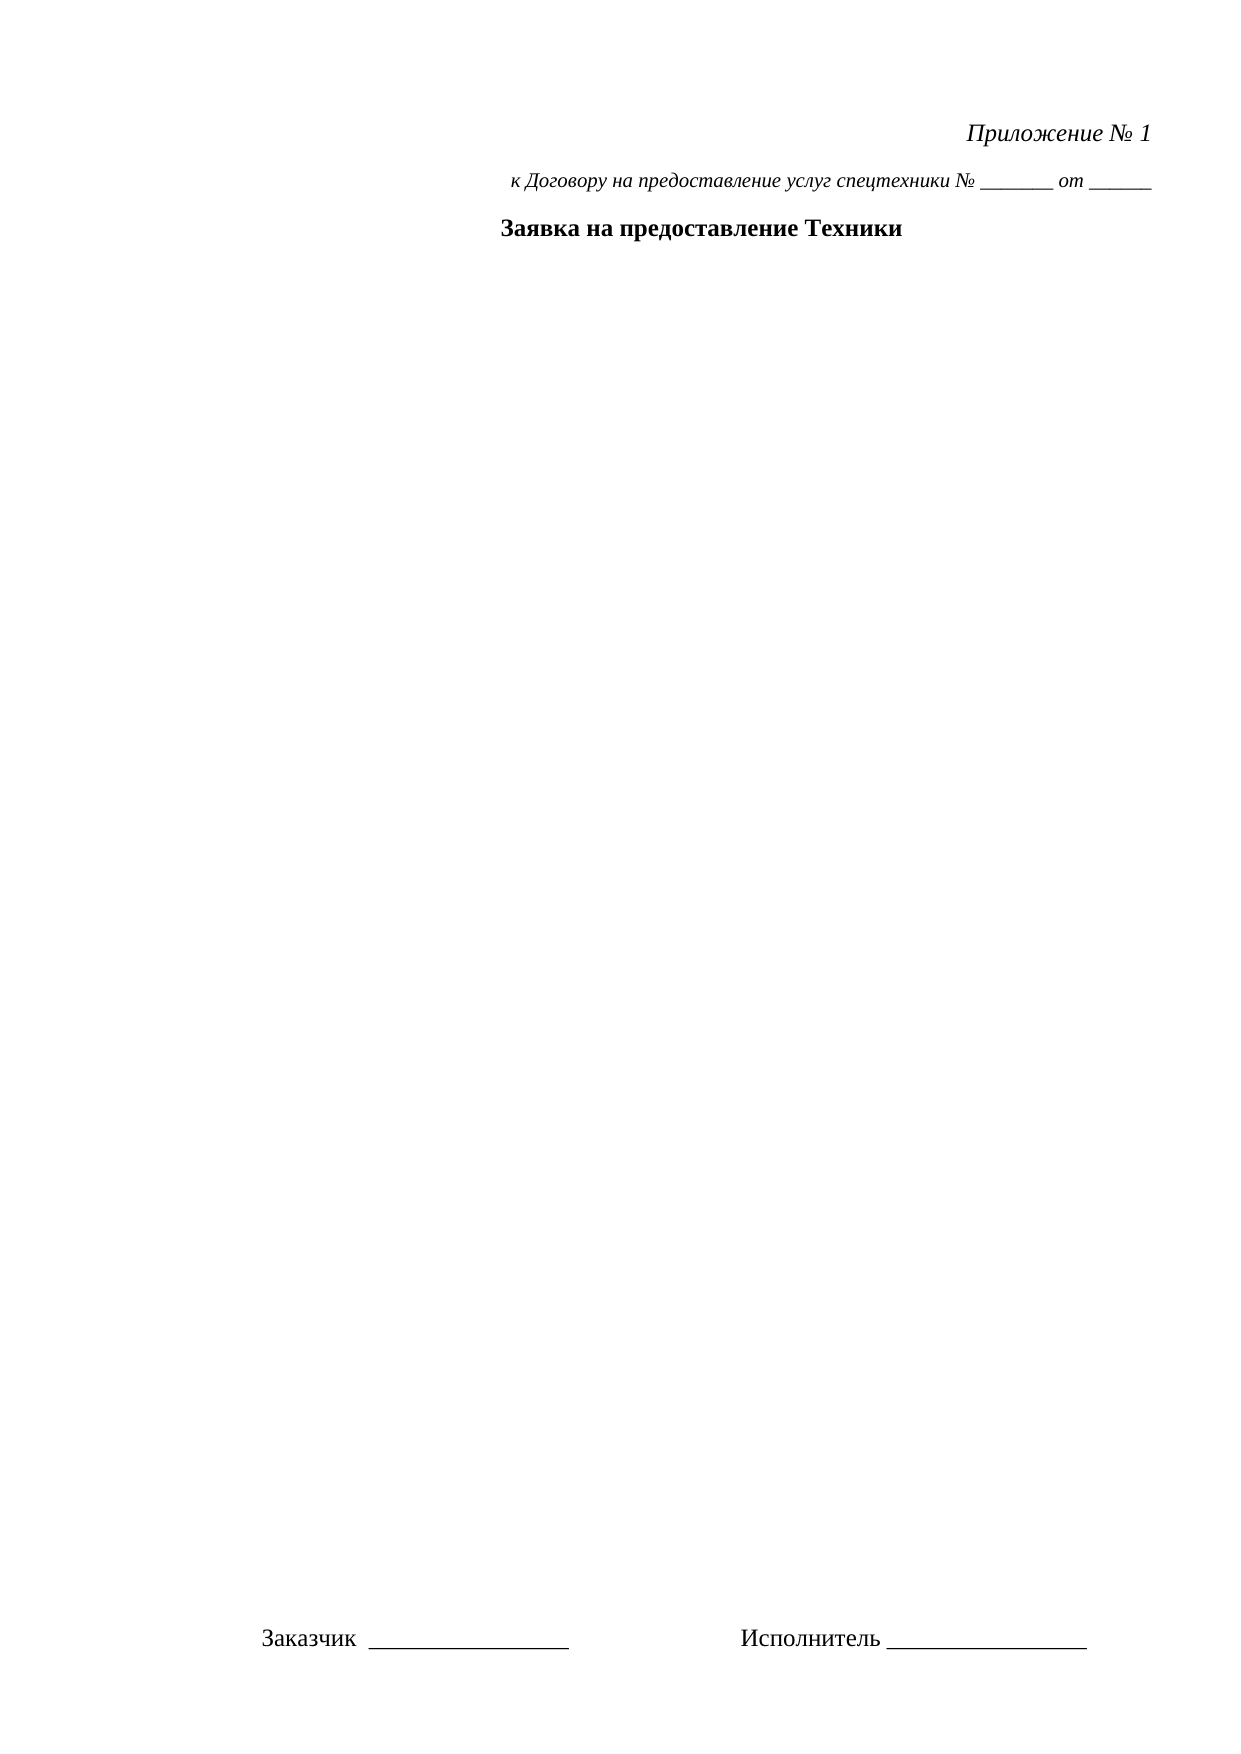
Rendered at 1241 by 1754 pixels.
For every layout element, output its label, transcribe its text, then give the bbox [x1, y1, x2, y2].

list Приложение № 1 [177, 118, 1152, 147]
text к Договору на предоставление услуг спецтехники № _______ от ______ [177, 168, 1152, 192]
list Заявка на предоставление Техники [177, 213, 1152, 241]
